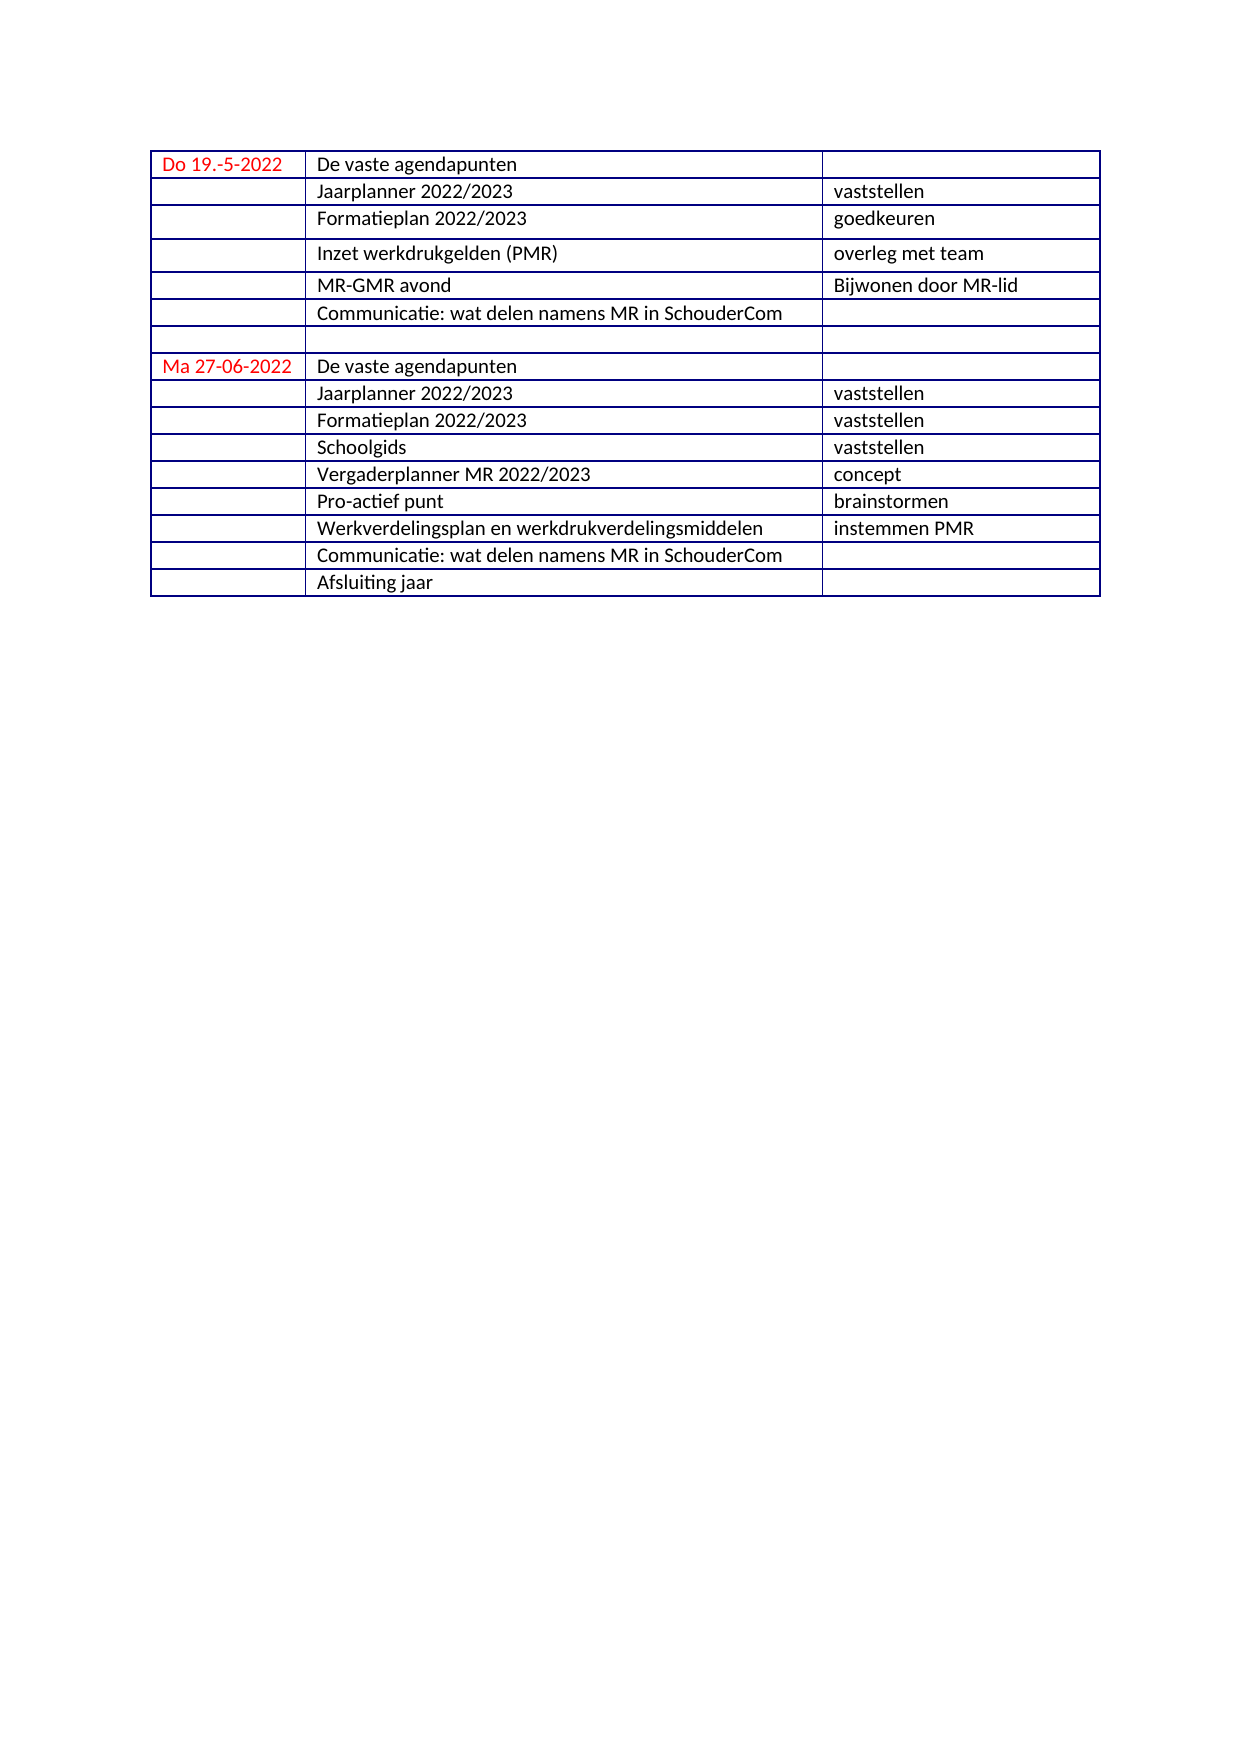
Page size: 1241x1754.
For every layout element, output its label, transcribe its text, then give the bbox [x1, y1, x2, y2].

table_cell [823, 543, 1099, 568]
table_cell Inzet werkdrukgelden (PMR) [306, 240, 822, 271]
table_cell concept [823, 462, 1099, 487]
table_cell instemmen PMR [823, 516, 1099, 541]
table_cell Schoolgids [306, 435, 822, 460]
table_cell [152, 206, 305, 238]
table_cell [152, 381, 305, 406]
table_cell vaststellen [823, 179, 1099, 204]
table_cell Pro-actief punt [306, 489, 822, 514]
table_cell Do 19.-5-2022 [152, 152, 305, 177]
table_cell [152, 327, 305, 352]
table_cell overleg met team [823, 240, 1099, 271]
table_cell [152, 179, 305, 204]
table_cell [152, 489, 305, 514]
table_cell Jaarplanner 2022/2023 [306, 381, 822, 406]
table_cell Afsluiting jaar [306, 570, 822, 595]
table_cell Formatieplan 2022/2023 [306, 206, 822, 238]
table_cell [152, 273, 305, 298]
table_cell [152, 435, 305, 460]
table_cell Communicatie: wat delen namens MR in SchouderCom [306, 300, 822, 325]
table_cell Communicatie: wat delen namens MR in SchouderCom [306, 543, 822, 568]
table_cell [152, 462, 305, 487]
table_cell [823, 152, 1099, 177]
table_cell Jaarplanner 2022/2023 [306, 179, 822, 204]
table_cell MR-GMR avond [306, 273, 822, 298]
table_cell [152, 570, 305, 595]
table_cell [152, 516, 305, 541]
table_cell De vaste agendapunten [306, 354, 822, 379]
table_cell vaststellen [823, 381, 1099, 406]
table_cell goedkeuren [823, 206, 1099, 238]
table_cell De vaste agendapunten [306, 152, 822, 177]
table_cell Vergaderplanner MR 2022/2023 [306, 462, 822, 487]
table_cell vaststellen [823, 435, 1099, 460]
table_cell [152, 240, 305, 271]
table_cell brainstormen [823, 489, 1099, 514]
table_cell [823, 300, 1099, 325]
table_cell Formatieplan 2022/2023 [306, 408, 822, 433]
table_cell [306, 327, 822, 352]
table_cell vaststellen [823, 408, 1099, 433]
table_cell [823, 354, 1099, 379]
table_cell Ma 27-06-2022 [152, 354, 305, 379]
table_cell Werkverdelingsplan en werkdrukverdelingsmiddelen [306, 516, 822, 541]
table_cell [152, 543, 305, 568]
table_cell Bijwonen door MR-lid [823, 273, 1099, 298]
table_cell [152, 300, 305, 325]
table_cell [823, 570, 1099, 595]
table_cell [152, 408, 305, 433]
table_cell [823, 327, 1099, 352]
